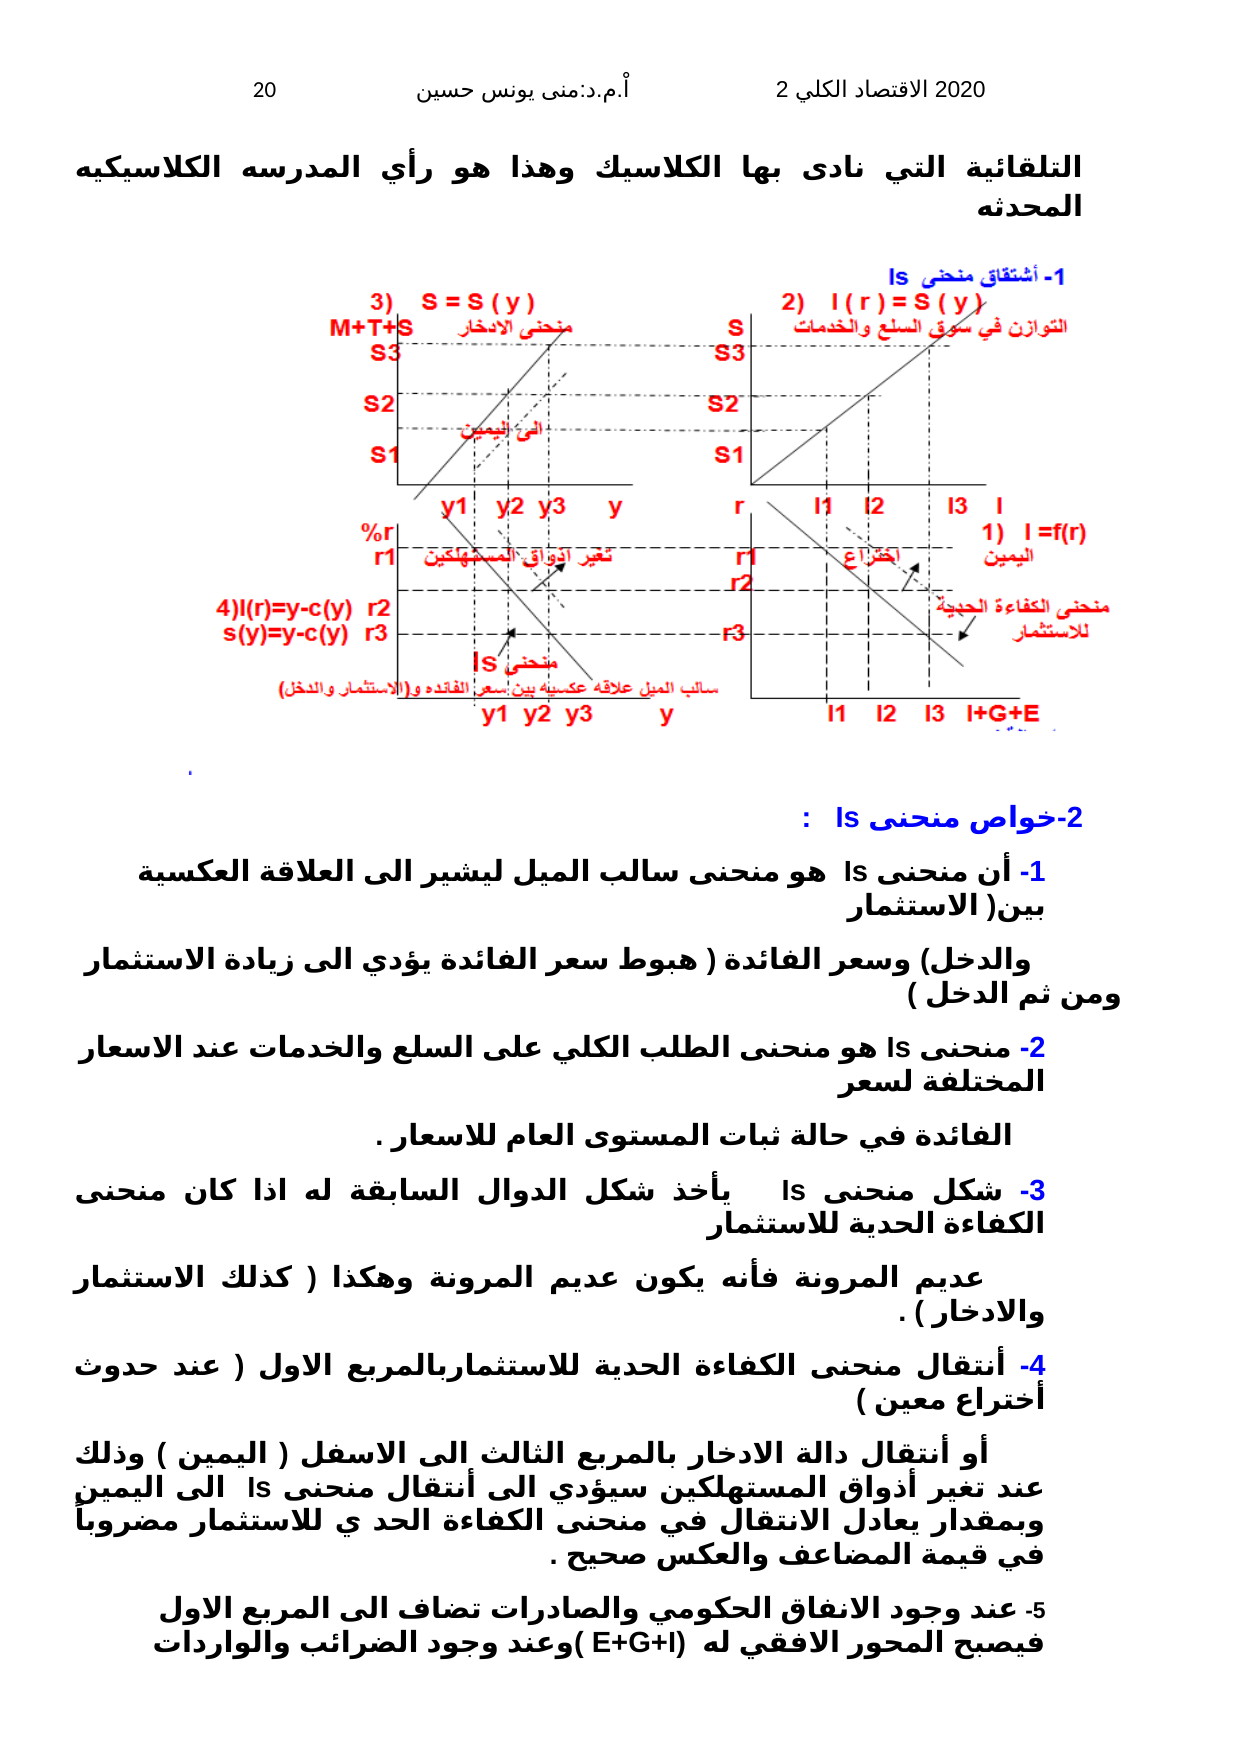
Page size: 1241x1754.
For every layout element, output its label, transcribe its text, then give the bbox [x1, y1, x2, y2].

text 1- أن منحنى Is هو منحنى سالب الميل ليشير الى العلاقة العكسية بين( الاستثمار [74, 854, 1046, 921]
text 2-خواص منحنى Is : [74, 800, 1083, 833]
text 2- منحنى Is هو منحنى الطلب الكلي على السلع والخدمات عند الاسعار المختلفة لسعر [74, 1030, 1046, 1097]
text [74, 150, 1083, 222]
text 4- أنتقال منحنى الكفاءة الحدية للاستثماربالمربع الاول ( عند حدوث أختراع معين ) [74, 1348, 1046, 1415]
text الفائدة في حالة ثبات المستوى العام للاسعار . [74, 1118, 1046, 1152]
text عديم المرونة فأنه يكون عديم المرونة وهكذا ( كذلك الاستثمار والادخار ) . [74, 1260, 1046, 1327]
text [74, 1591, 1046, 1658]
picture [188, 247, 1123, 775]
text والدخل) وسعر الفائدة ( هبوط سعر الفائدة يؤدي الى زيادة الاستثمار ومن ثم الدخل ) [74, 942, 1122, 1009]
text 3- شكل منحنى Is يأخذ شكل الدوال السابقة له اذا كان منحنى الكفاءة الحدية للاستثمار [74, 1172, 1046, 1239]
text أو أنتقال دالة الادخار بالمربع الثالث الى الاسفل ( اليمين ) وذلك عند تغير أذواق المستهلكين سيؤدي الى أنتقال منحنى Is الى اليمين وبمقدار يعادل الانتقال في منحنى الكفاءة الحد ي للاستثمار مضروباً في قيمة المضاعف والعكس صحيح . [74, 1436, 1046, 1570]
